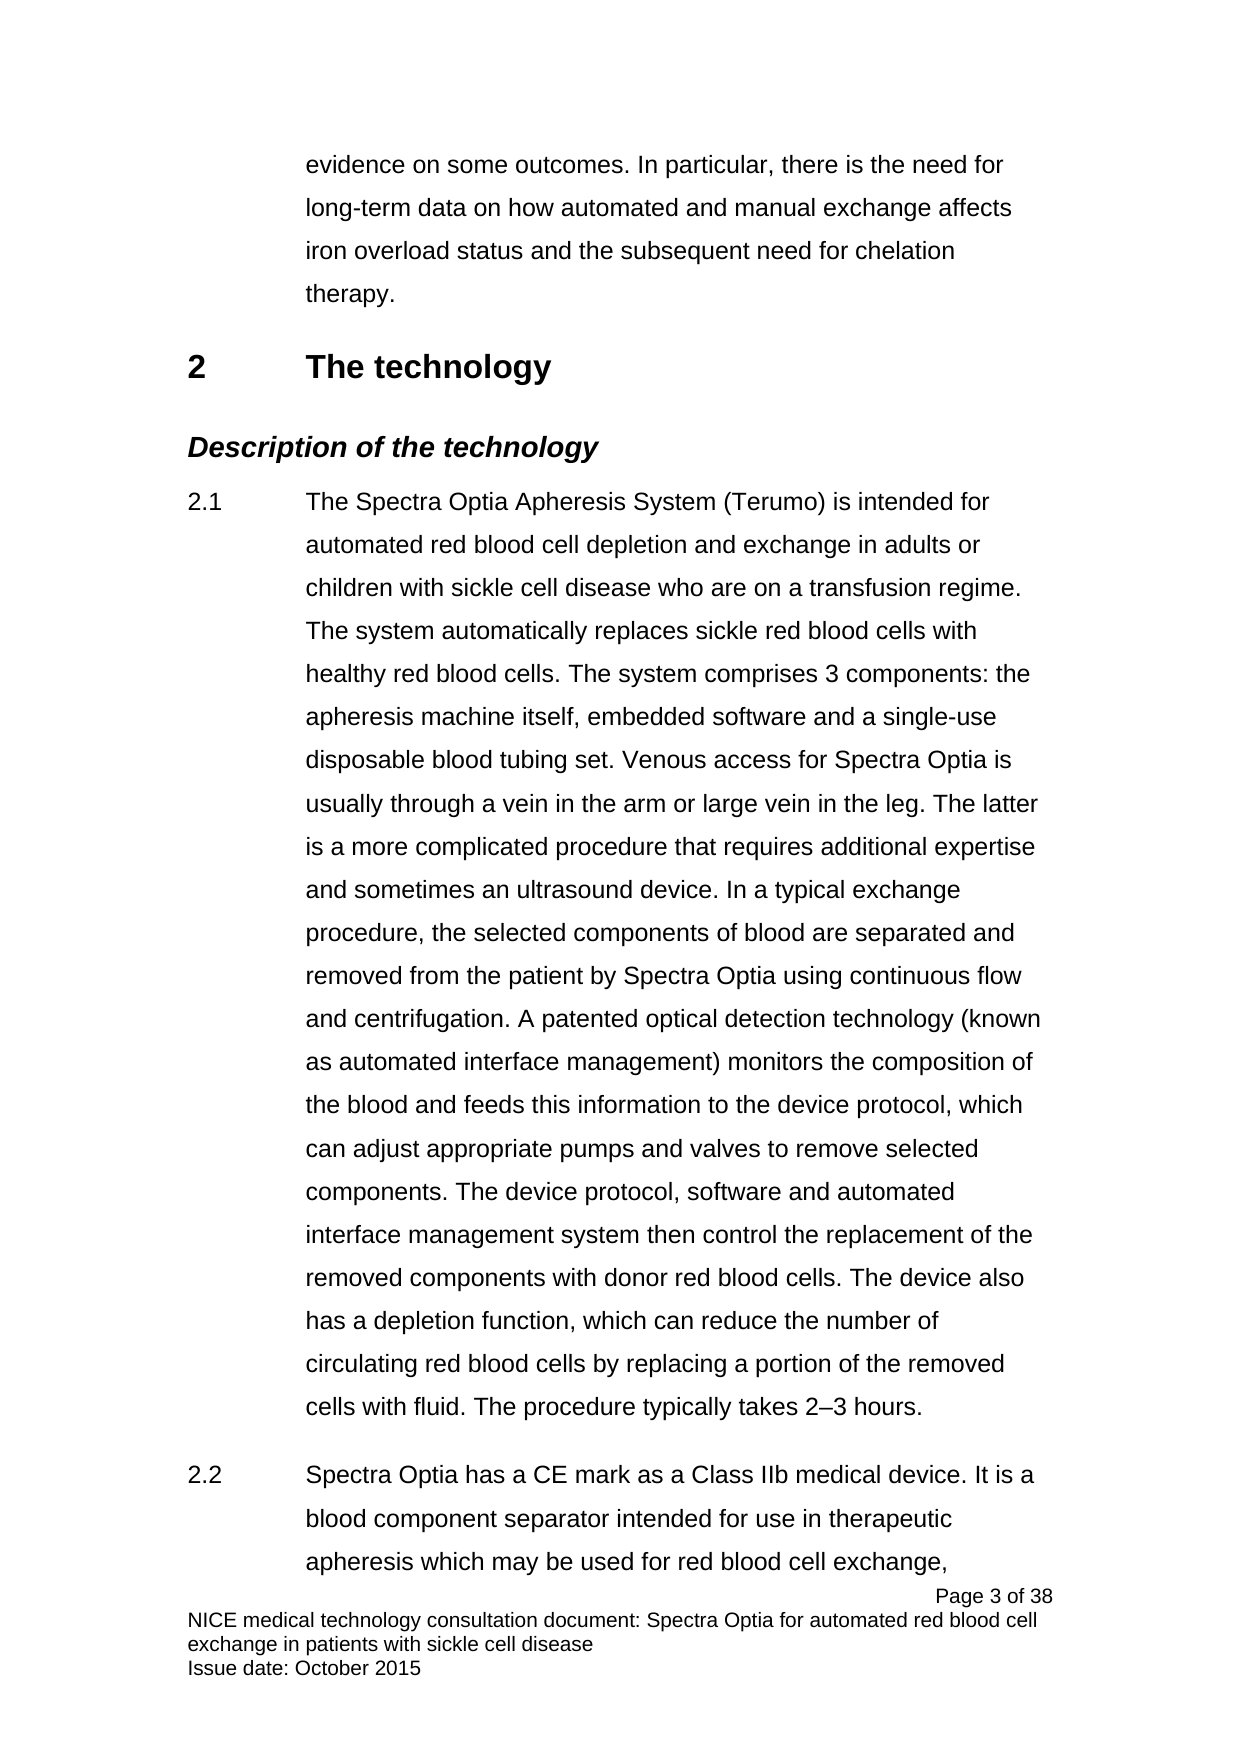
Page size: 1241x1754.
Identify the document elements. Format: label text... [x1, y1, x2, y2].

text The Spectra Optia Apheresis System (Terumo) is intended for automated red blood cell depletion and exchange in adults or children with sickle cell disease who are on a transfusion regime. The system automatically replaces sickle red blood cells with healthy red blood cells. The system comprises 3 components: the apheresis machine itself, embedded software and a single-use disposable blood tubing set. Venous access for Spectra Optia is usually through a vein in the arm or large vein in the leg. The latter is a more complicated procedure that requires additional expertise and sometimes an ultrasound device. In a typical exchange procedure, the selected components of blood are separated and removed from the patient by Spectra Optia using continuous flow and centrifugation. A patented optical detection technology (known as automated interface management) monitors the composition of the blood and feeds this information to the device protocol, which can adjust appropriate pumps and valves to remove selected components. The device protocol, software and automated interface management system then control the replacement of the removed components with donor red blood cells. The device also has a depletion function, which can reduce the number of circulating red blood cells by replacing a portion of the removed cells with fluid. The procedure typically takes 2–3 hours. [187, 487, 1053, 1421]
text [187, 1460, 1053, 1575]
subtitle Description of the technology [187, 430, 1053, 464]
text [187, 150, 1053, 308]
subtitle The technology [187, 347, 1053, 386]
